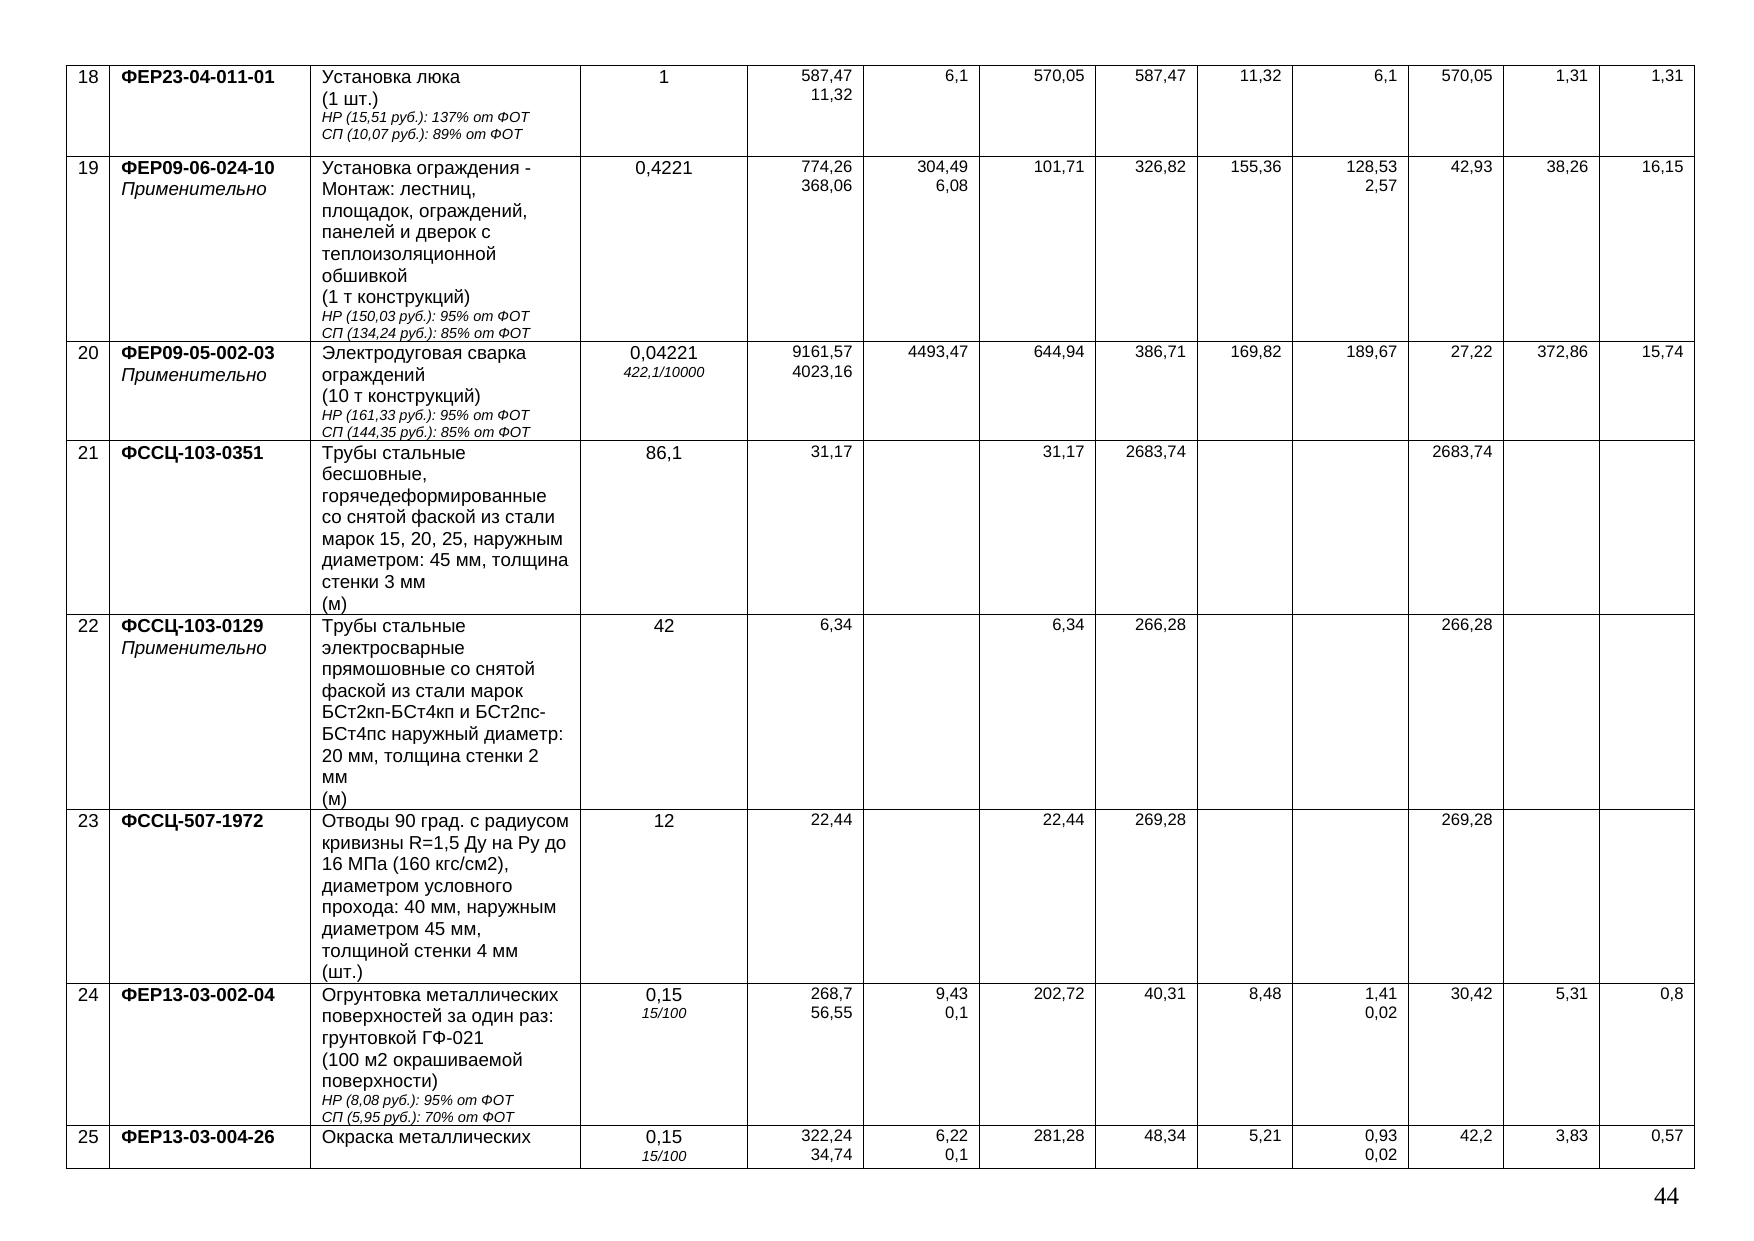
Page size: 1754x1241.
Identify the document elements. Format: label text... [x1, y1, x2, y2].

table_cell 2683,74 [1096, 441, 1197, 614]
table_cell 0,04221 422,1/10000 [581, 342, 747, 440]
table_cell Установка люка (1 шт.) НР (15,51 руб.): 137% от ФОТ СП (10,07 руб.): 89% от ФОТ [311, 66, 580, 156]
table_cell Электродуговая сварка ограждений (10 т конструкций) НР (161,33 руб.): 95% от ФОТ СП (144,35 руб.): 85% от ФОТ [311, 342, 580, 440]
table_cell 0,8 [1600, 984, 1694, 1125]
table_cell 774,26 368,06 [748, 157, 863, 341]
table_cell 12 [581, 810, 747, 983]
table_cell ФЕР23-04-011-01 [110, 66, 310, 156]
table_cell 42,2 [1409, 1126, 1503, 1168]
table_cell [1198, 441, 1292, 614]
table_cell [1600, 810, 1694, 983]
table_cell [1198, 615, 1292, 809]
table_cell 42 [581, 615, 747, 809]
table_cell 0,57 [1600, 1126, 1694, 1168]
table_cell 3,83 [1504, 1126, 1599, 1168]
table_cell 304,49 6,08 [864, 157, 979, 341]
table_cell 31,17 [748, 441, 863, 614]
table_cell 268,7 56,55 [748, 984, 863, 1125]
table_cell 22,44 [980, 810, 1095, 983]
table_cell 2683,74 [1409, 441, 1503, 614]
table_cell 38,26 [1504, 157, 1599, 341]
table_cell 266,28 [1409, 615, 1503, 809]
table_cell 15,74 [1600, 342, 1694, 440]
table_cell 0,4221 [581, 157, 747, 341]
table_cell 4493,47 [864, 342, 979, 440]
table_cell 5,31 [1504, 984, 1599, 1125]
table_cell 326,82 [1096, 157, 1197, 341]
table_cell ФЕР09-06-024-10 Применительно [110, 157, 310, 341]
table_cell 48,34 [1096, 1126, 1197, 1168]
table_cell [864, 441, 979, 614]
table_cell 86,1 [581, 441, 747, 614]
table_cell [1293, 615, 1408, 809]
table_cell 0,93 0,02 [1293, 1126, 1408, 1168]
table_cell 9,43 0,1 [864, 984, 979, 1125]
table_cell 6,22 0,1 [864, 1126, 979, 1168]
table_cell [1293, 441, 1408, 614]
table_cell 372,86 [1504, 342, 1599, 440]
table_cell 570,05 [980, 66, 1095, 156]
table_cell 6,34 [748, 615, 863, 809]
table_cell 19 [67, 157, 109, 341]
table_cell 281,28 [980, 1126, 1095, 1168]
table_cell 386,71 [1096, 342, 1197, 440]
table_cell 31,17 [980, 441, 1095, 614]
table_cell [1504, 441, 1599, 614]
table_cell 0,15 15/100 [581, 984, 747, 1125]
table_cell Отводы 90 град. с радиусом кривизны R=1,5 Ду на Ру до 16 МПа (160 кгс/см2), диаметром условного прохода: 40 мм, наружным диаметром 45 мм, толщиной стенки 4 мм (шт.) [311, 810, 580, 983]
table_cell 20 [67, 342, 109, 440]
table_cell 269,28 [1096, 810, 1197, 983]
table_cell 40,31 [1096, 984, 1197, 1125]
table_cell 16,15 [1600, 157, 1694, 341]
table_cell 570,05 [1409, 66, 1503, 156]
table_cell 269,28 [1409, 810, 1503, 983]
table_cell 322,24 34,74 [748, 1126, 863, 1168]
table_cell ФССЦ-507-1972 [110, 810, 310, 983]
table_cell 1,31 [1600, 66, 1694, 156]
table_cell ФССЦ-103-0351 [110, 441, 310, 614]
table_cell 587,47 [1096, 66, 1197, 156]
table_cell 11,32 [1198, 66, 1292, 156]
table_cell 155,36 [1198, 157, 1292, 341]
table_cell 1,41 0,02 [1293, 984, 1408, 1125]
table_cell [864, 615, 979, 809]
table_cell 6,1 [1293, 66, 1408, 156]
table_cell 21 [67, 441, 109, 614]
table_cell 101,71 [980, 157, 1095, 341]
table_cell 169,82 [1198, 342, 1292, 440]
table_cell ФЕР13-03-002-04 [110, 984, 310, 1125]
table_cell ФЕР09-05-002-03 Применительно [110, 342, 310, 440]
table_cell 25 [67, 1126, 109, 1168]
table_cell 30,42 [1409, 984, 1503, 1125]
table_cell Установка ограждения - Монтаж: лестниц, площадок, ограждений, панелей и дверок с теплоизоляционной обшивкой (1 т конструкций) НР (150,03 руб.): 95% от ФОТ СП (134,24 руб.): 85% от ФОТ [311, 157, 580, 341]
table_cell 9161,57 4023,16 [748, 342, 863, 440]
table_cell 644,94 [980, 342, 1095, 440]
table_cell 22,44 [748, 810, 863, 983]
table_cell [864, 810, 979, 983]
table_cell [311, 1126, 580, 1168]
table_cell 0,15 15/100 [581, 1126, 747, 1168]
table_cell 128,53 2,57 [1293, 157, 1408, 341]
table_cell [1600, 615, 1694, 809]
table_cell ФЕР13-03-004-26 [110, 1126, 310, 1168]
table_cell 6,34 [980, 615, 1095, 809]
table_cell Трубы стальные бесшовные, горячедеформированные со снятой фаской из стали марок 15, 20, 25, наружным диаметром: 45 мм, толщина стенки 3 мм (м) [311, 441, 580, 614]
table_cell [1504, 615, 1599, 809]
table_cell 24 [67, 984, 109, 1125]
table_cell 266,28 [1096, 615, 1197, 809]
table_cell [1293, 810, 1408, 983]
table_cell 202,72 [980, 984, 1095, 1125]
table_cell 22 [67, 615, 109, 809]
table_cell 587,47 11,32 [748, 66, 863, 156]
table_cell 1,31 [1504, 66, 1599, 156]
table_cell 18 [67, 66, 109, 156]
table_cell [1198, 810, 1292, 983]
table_cell [1504, 810, 1599, 983]
table_cell 6,1 [864, 66, 979, 156]
table_cell 5,21 [1198, 1126, 1292, 1168]
table_cell 8,48 [1198, 984, 1292, 1125]
table_cell Огрунтовка металлических поверхностей за один раз: грунтовкой ГФ-021 (100 м2 окрашиваемой поверхности) НР (8,08 руб.): 95% от ФОТ СП (5,95 руб.): 70% от ФОТ [311, 984, 580, 1125]
table_cell 189,67 [1293, 342, 1408, 440]
table_cell ФССЦ-103-0129 Применительно [110, 615, 310, 809]
table_cell 42,93 [1409, 157, 1503, 341]
table_cell [1600, 441, 1694, 614]
table_cell Трубы стальные электросварные прямошовные со снятой фаской из стали марок БСт2кп-БСт4кп и БСт2пс-БСт4пс наружный диаметр: 20 мм, толщина стенки 2 мм (м) [311, 615, 580, 809]
table_cell 23 [67, 810, 109, 983]
table_cell 27,22 [1409, 342, 1503, 440]
table_cell 1 [581, 66, 747, 156]
